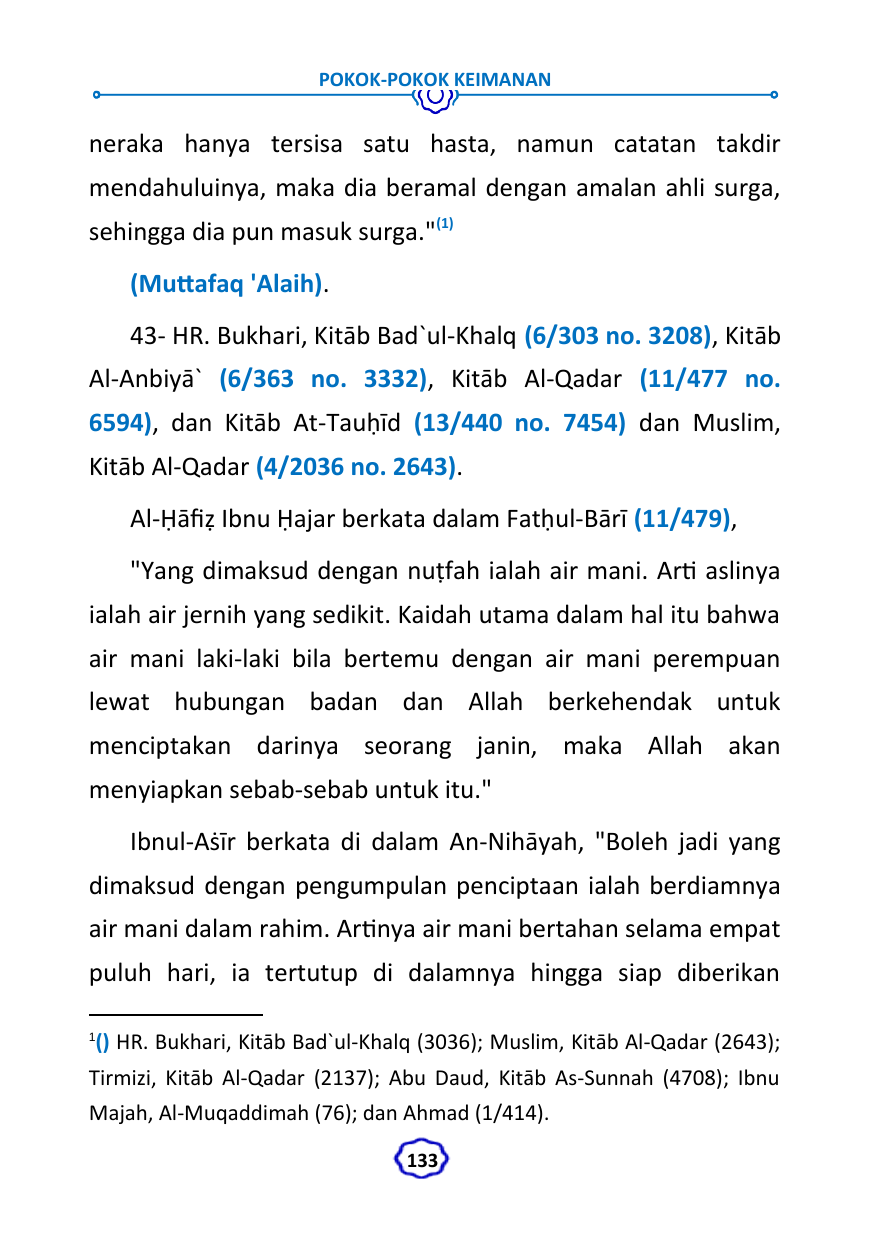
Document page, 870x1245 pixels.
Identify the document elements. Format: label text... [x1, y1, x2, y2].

picture [86, 90, 784, 116]
text "Yang dimaksud dengan nuṭfah ialah air mani. Arti aslinya ialah air jernih yang sedikit. Kaidah utama dalam hal itu bahwa air mani laki-laki bila bertemu dengan air mani perempuan lewat hubungan badan dan Allah berkehendak untuk menciptakan darinya seorang janin, maka Allah akan menyiapkan sebab-sebab untuk itu." [89, 544, 781, 807]
picture [385, 1136, 459, 1182]
text Al-Ḥāfiẓ Ibnu Ḥajar berkata dalam Fatḥul-Bārī (11/479), [89, 492, 781, 536]
text 43- HR. Bukhari, Kitāb Bad`ul-Khalq (6/303 no. 3208), Kitāb Al-Anbiyā` (6/363 no. 3332), Kitāb Al-Qadar (11/477 no. 6594), dan Kitāb At-Tauḥīd (13/440 no. 7454) dan Muslim, Kitāb Al-Qadar (4/2036 no. 2643). [89, 309, 781, 484]
text (Muttafaq 'Alaih). [89, 257, 781, 301]
